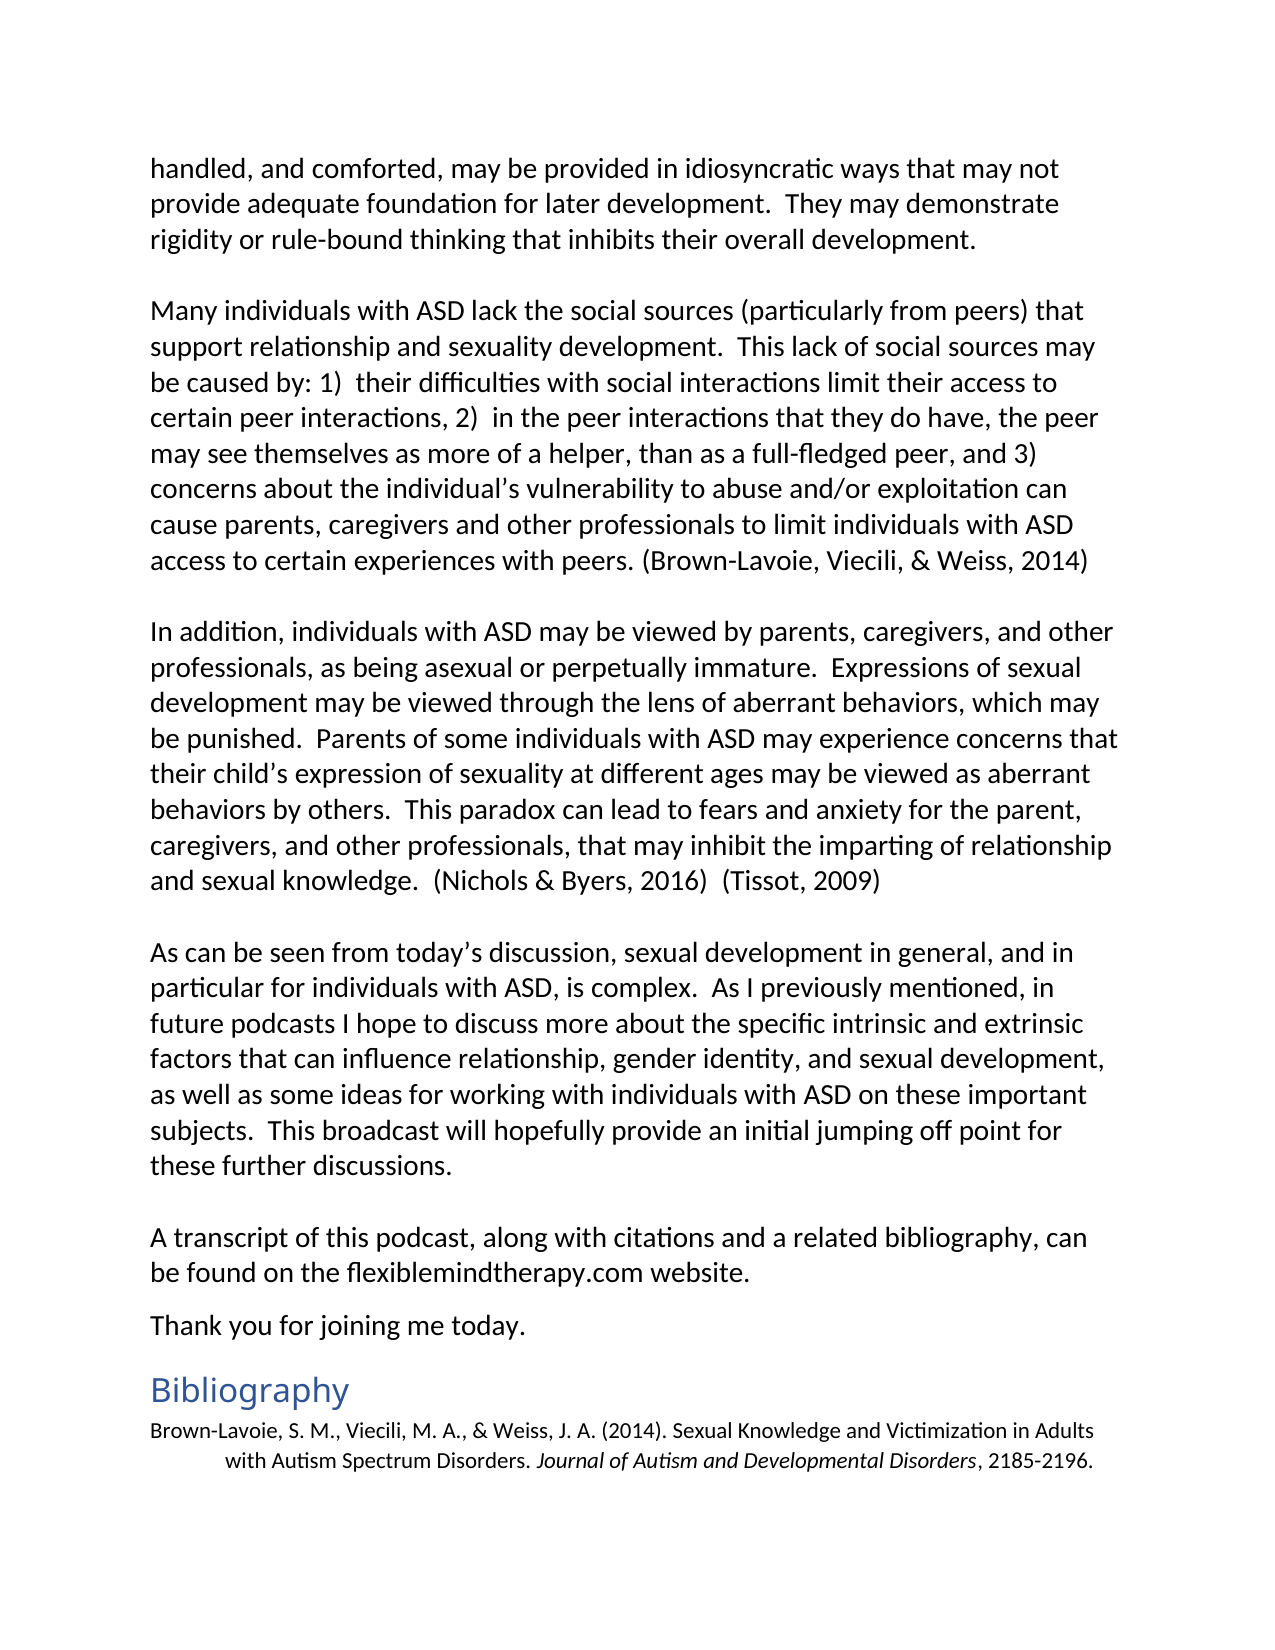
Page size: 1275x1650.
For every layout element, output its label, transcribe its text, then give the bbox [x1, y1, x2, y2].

text A transcript of this podcast, along with citations and a related bibliography, can be found on the flexiblemindtherapy.com website. [150, 1219, 1125, 1290]
text In addition, individuals with ASD may be viewed by parents, caregivers, and other professionals, as being asexual or perpetually immature. Expressions of sexual development may be viewed through the lens of aberrant behaviors, which may be punished. Parents of some individuals with ASD may experience concerns that their child’s expression of sexuality at different ages may be viewed as aberrant behaviors by others. This paradox can lead to fears and anxiety for the parent, caregivers, and other professionals, that may inhibit the imparting of relationship and sexual knowledge. [150, 613, 1125, 898]
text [150, 150, 1125, 257]
text Many individuals with ASD lack the social sources (particularly from peers) that support relationship and sexuality development. This lack of social sources may be caused by: 1) their difficulties with social interactions limit their access to certain peer interactions, 2) in the peer interactions that they do have, the peer may see themselves as more of a helper, than as a full-fledged peer, and 3) concerns about the individual’s vulnerability to abuse and/or exploitation can cause parents, caregivers and other professionals to limit individuals with ASD access to certain experiences with peers. [150, 292, 1125, 577]
text Thank you for joining me today. [150, 1307, 1125, 1342]
text As can be seen from today’s discussion, sexual development in general, and in particular for individuals with ASD, is complex. As I previously mentioned, in future podcasts I hope to discuss more about the specific intrinsic and extrinsic factors that can influence relationship, gender identity, and sexual development, as well as some ideas for working with individuals with ASD on these important subjects. This broadcast will hopefully provide an initial jumping off point for these further discussions. [150, 934, 1125, 1183]
